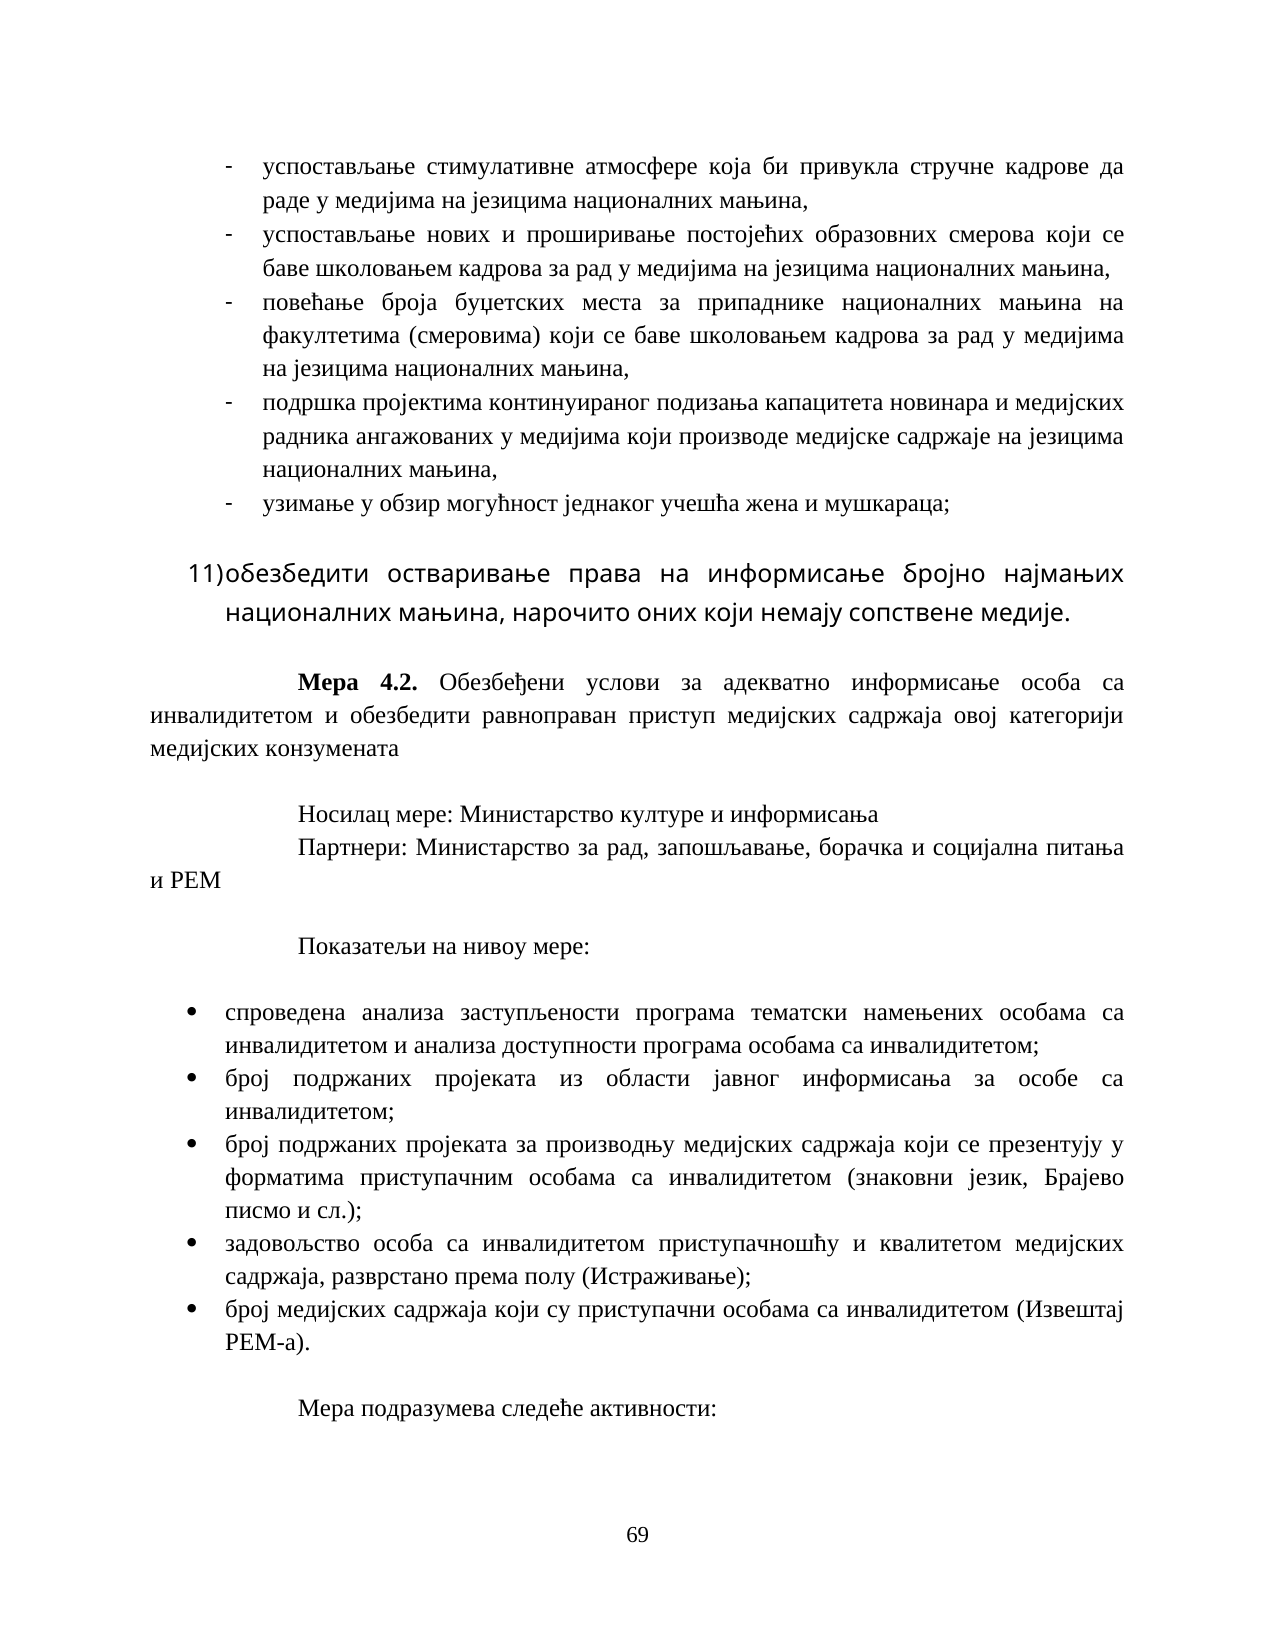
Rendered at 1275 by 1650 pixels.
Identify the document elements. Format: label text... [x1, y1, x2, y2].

list задовољство особа са инвалидитетом приступачношћу и квалитетом медијских садржаја, разврстано према полу (Истраживање); [187, 1228, 1125, 1290]
list број медијских садржаја који су приступачни особама са инвалидитетом (Извештај РЕМ-а). [187, 1294, 1125, 1356]
text Партнери: Министарство за рад, запошљавање, борачка и социјална питања и РЕМ [150, 832, 1125, 893]
list успостављање нових и проширивање постојећих образовних смерова који се баве школовањем кадрова за рад у медијима на језицима националних мањина, [225, 218, 1125, 281]
list обезбедити остваривање права на информисање бројно најмањих националних мањина, нарочито оних који немају сопствене медије. [187, 555, 1125, 628]
text Носилац мере: Министарство културе и информисања [150, 799, 1125, 827]
list спроведена анализа заступљености програма тематски намењених особама са инвалидитетом и анализа доступности програма особама са инвалидитетом; [187, 997, 1125, 1059]
list подршка пројектима континуираног подизања капацитета новинара и медијских радника ангажованих у медијима који производе медијске садржаје на језицима националних мањина, [225, 386, 1125, 483]
list успостављање стимулативне атмосфере која би привукла стручне кадрове да раде у медијима на језицима националних мањина, [225, 150, 1125, 213]
list повећање броја буџетских места за припаднике националних мањина на факултетима (смеровима) који се баве школовањем кадрова за рад у медијима на језицима националних мањина, [225, 286, 1125, 382]
list узимање у обзир могућност једнаког учешћа жена и мушкараца; [225, 487, 1125, 518]
text Показатељи на нивоу мере: [150, 931, 1125, 959]
text Мера подразумева следеће активности: [150, 1393, 1125, 1422]
list број подржаних пројеката из области јавног информисања за особе са инвалидитетом; [187, 1063, 1125, 1125]
text Мера 4.2. Обезбеђени услови за адекватно информисање особа са инвалидитетом и обезбедити равноправан приступ медијских садржаја овој категорији медијских конзумената [150, 667, 1125, 761]
list број подржаних пројеката за производњу медијских садржаја који се презентују у форматима приступачним особама са инвалидитетом (знаковни језик, Брајево писмо и сл.); [187, 1129, 1125, 1224]
